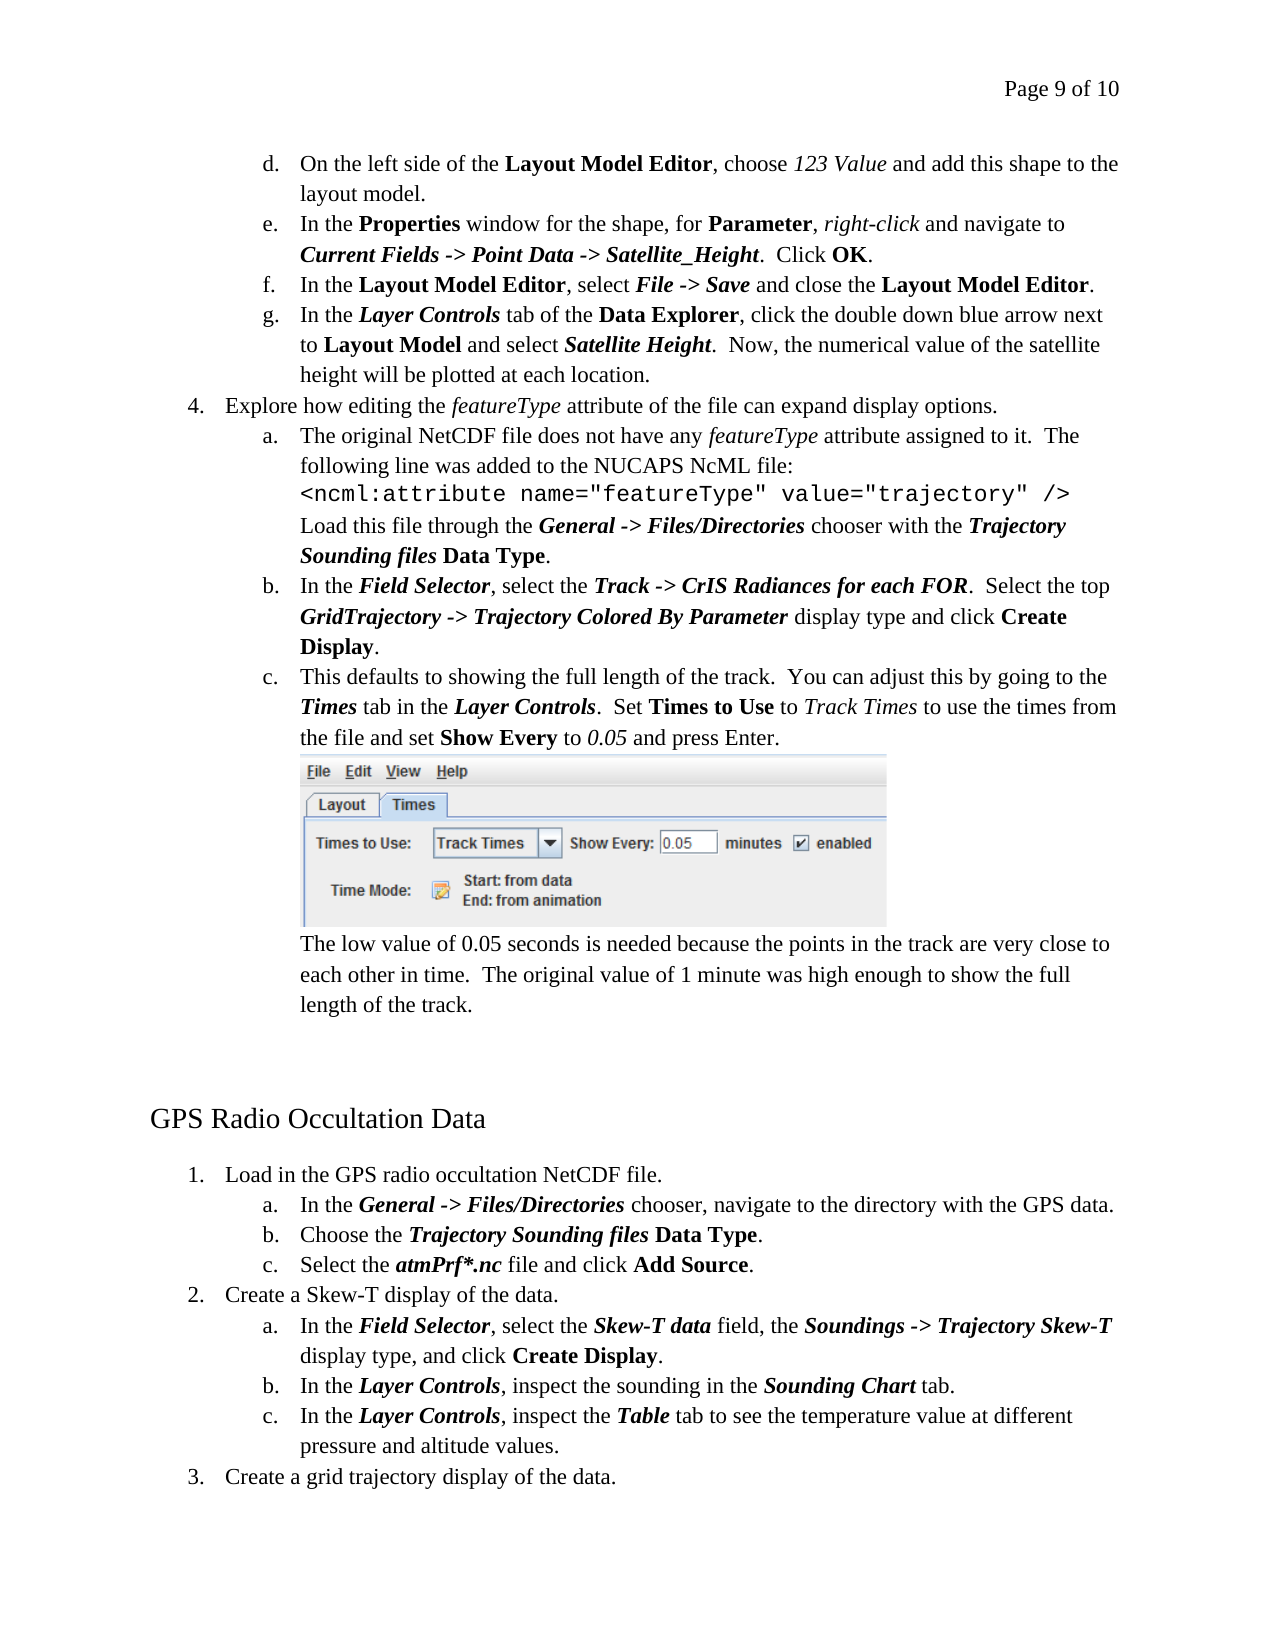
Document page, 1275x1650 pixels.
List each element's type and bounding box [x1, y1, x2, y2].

picture [300, 754, 887, 927]
